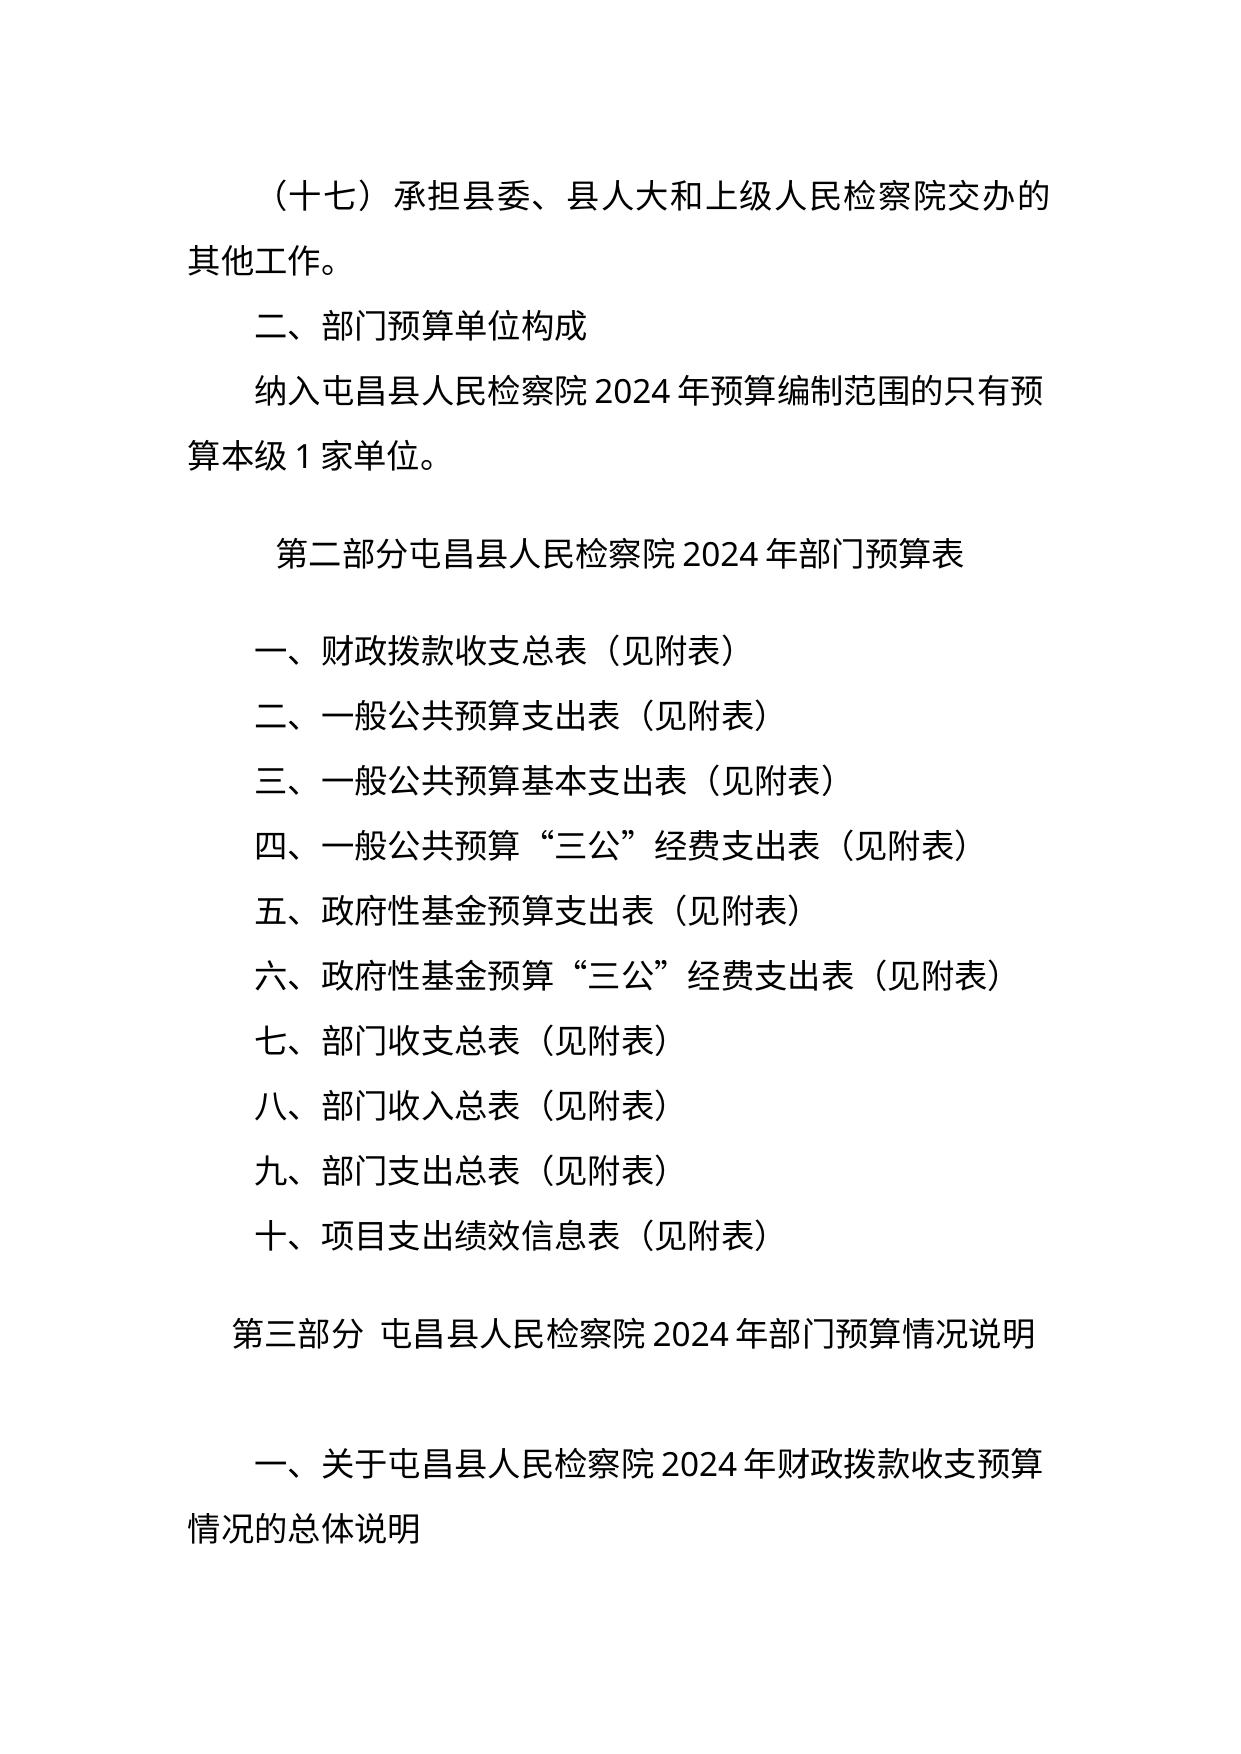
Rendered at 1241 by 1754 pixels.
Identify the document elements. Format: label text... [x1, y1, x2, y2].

text 二、部门预算单位构成 [187, 292, 1053, 357]
list 六、政府性基金预算“三公”经费支出表（见附表） [187, 942, 1053, 1007]
list 一、财政拨款收支总表（见附表） [187, 617, 1053, 682]
list 七、部门收支总表（见附表） [187, 1007, 1053, 1072]
text 纳入屯昌县人民检察院2024年预算编制范围的只有预算本级1家单位。 [187, 357, 1053, 487]
list 五、政府性基金预算支出表（见附表） [187, 877, 1053, 942]
list 四、一般公共预算“三公”经费支出表（见附表） [187, 812, 1053, 877]
text 第二部分屯昌县人民检察院2024年部门预算表 [187, 519, 1053, 584]
text （十七）承担县委、县人大和上级人民检察院交办的其他工作。 [187, 162, 1053, 292]
list 三、一般公共预算基本支出表（见附表） [187, 747, 1053, 812]
list 二、一般公共预算支出表（见附表） [187, 682, 1053, 747]
text 一、关于屯昌县人民检察院2024年财政拨款收支预算情况的总体说明 [187, 1429, 1053, 1559]
list 八、部门收入总表（见附表） [187, 1072, 1053, 1137]
list 十、项目支出绩效信息表（见附表） [187, 1202, 1053, 1267]
text 第三部分 屯昌县人民检察院2024年部门预算情况说明 [187, 1299, 1053, 1364]
list 九、部门支出总表（见附表） [187, 1137, 1053, 1202]
